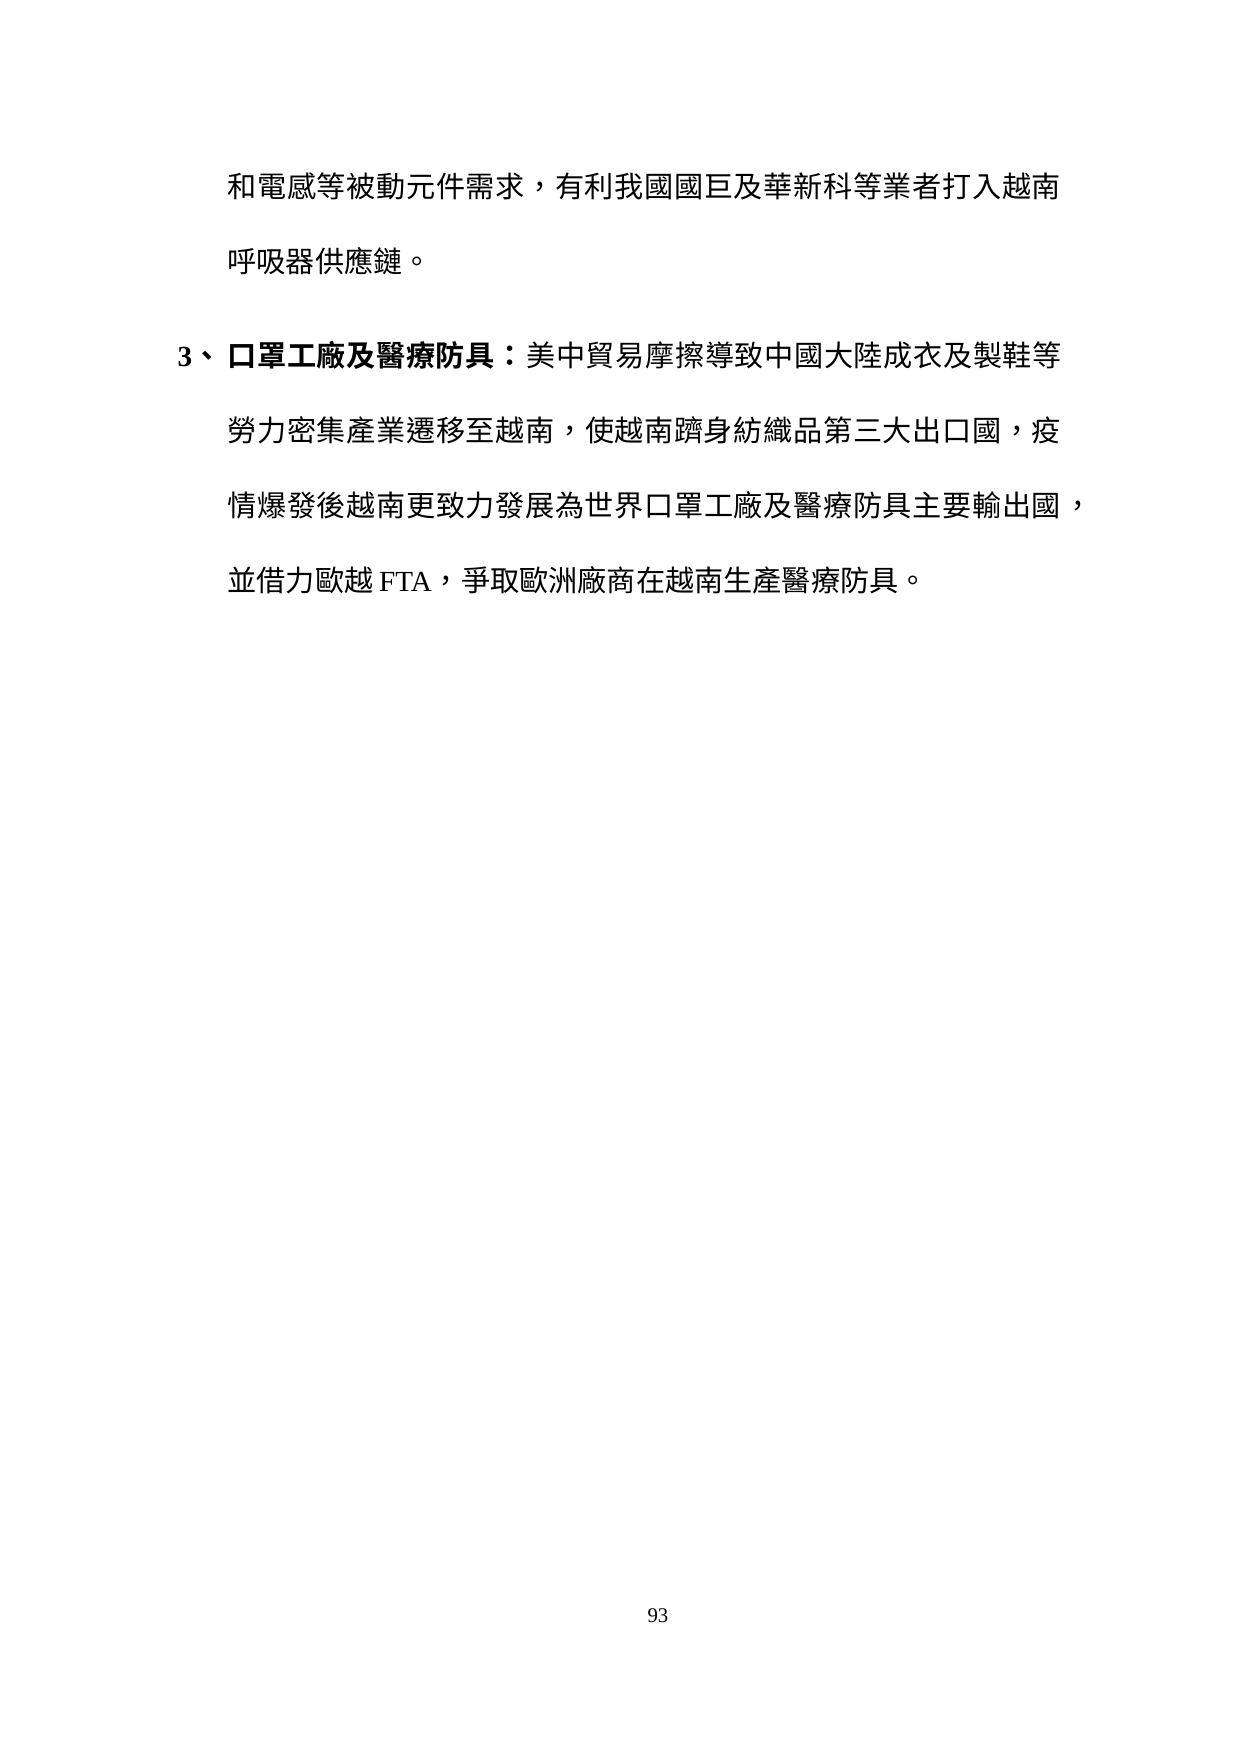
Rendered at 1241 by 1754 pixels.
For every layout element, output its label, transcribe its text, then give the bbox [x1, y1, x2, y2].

list 口罩工廠及醫療防具：美中貿易摩擦導致中國大陸成衣及製鞋等勞力密集產業遷移至越南，使越南躋身紡織品第三大出口國，疫情爆發後越南更致力發展為世界口罩工廠及醫療防具主要輸出國，並借力歐越FTA，爭取歐洲廠商在越南生產醫療防具。 [177, 316, 1063, 616]
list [177, 148, 1063, 298]
